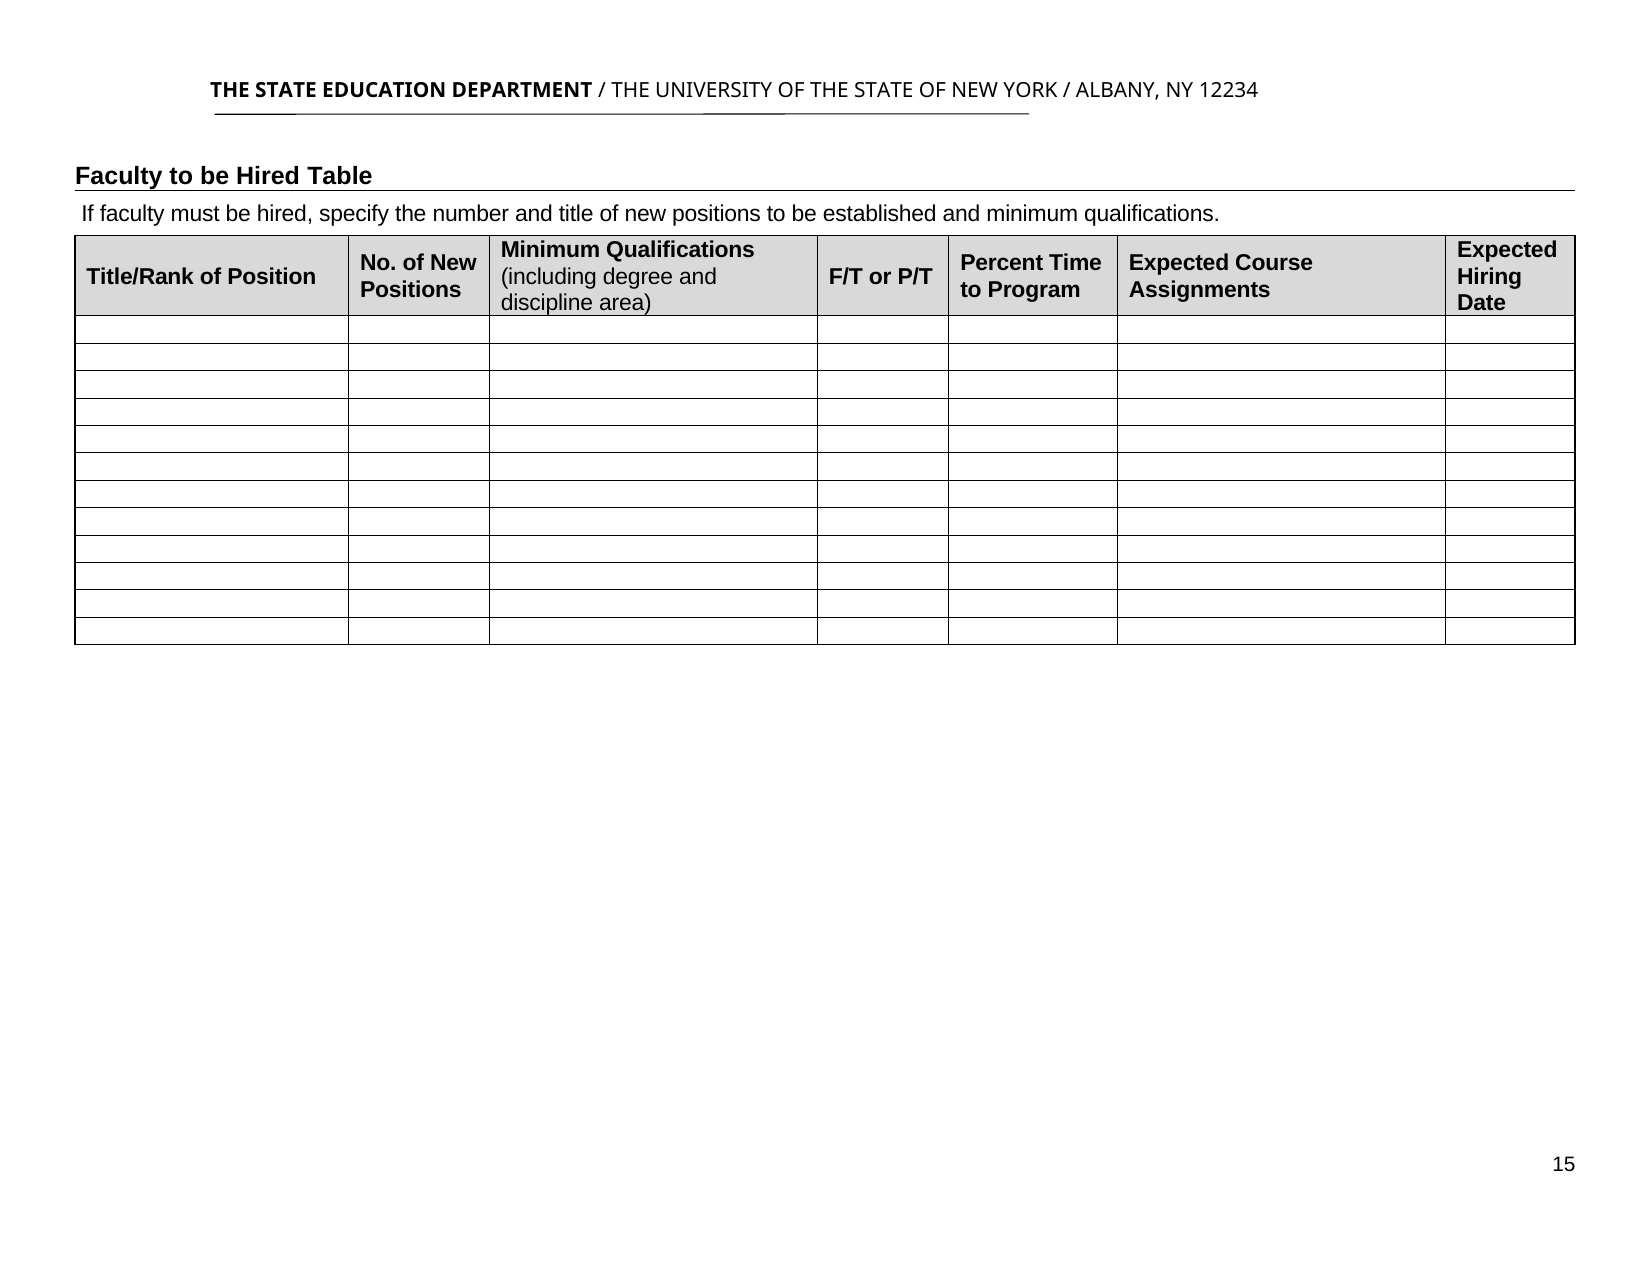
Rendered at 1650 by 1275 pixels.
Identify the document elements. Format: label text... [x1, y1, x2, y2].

table_cell [1446, 563, 1574, 589]
table_cell [818, 426, 948, 452]
table_cell Title/Rank of Position [76, 236, 348, 315]
table_cell [349, 590, 489, 617]
table_cell Expected Course Assignments [1118, 236, 1445, 315]
table_cell [349, 481, 489, 507]
table_cell [76, 426, 348, 452]
table_cell [490, 344, 817, 370]
table_cell [349, 536, 489, 562]
table_cell [1446, 453, 1574, 480]
table_cell [349, 426, 489, 452]
table_cell Expected Hiring Date [1446, 236, 1574, 315]
table_cell F/T or P/T [818, 236, 948, 315]
table_cell [1118, 618, 1445, 644]
table_cell [949, 508, 1117, 534]
table_cell [1118, 563, 1445, 589]
table_cell [1118, 344, 1445, 370]
table_cell [1446, 344, 1574, 370]
table_cell [490, 426, 817, 452]
table_cell [949, 371, 1117, 397]
table_cell [949, 563, 1117, 589]
table_cell [818, 590, 948, 617]
table_cell [818, 508, 948, 534]
table_cell [1118, 316, 1445, 343]
table_cell [490, 563, 817, 589]
table_cell [949, 316, 1117, 343]
table_cell [490, 508, 817, 534]
table_cell No. of New Positions [349, 236, 489, 315]
table_cell [490, 316, 817, 343]
table_cell [76, 399, 348, 425]
table_cell [1446, 371, 1574, 397]
table_cell [949, 426, 1117, 452]
table_cell [818, 536, 948, 562]
table_cell [76, 453, 348, 480]
table_cell [490, 536, 817, 562]
table_cell [949, 590, 1117, 617]
table_cell [76, 481, 348, 507]
table_cell [349, 316, 489, 343]
table_cell [949, 481, 1117, 507]
table_cell [490, 453, 817, 480]
table_cell [76, 536, 348, 562]
table_cell [1446, 590, 1574, 617]
table_cell [1118, 481, 1445, 507]
table_cell [76, 590, 348, 617]
table_cell [818, 316, 948, 343]
table_cell [1118, 371, 1445, 397]
table_cell [490, 618, 817, 644]
table_cell [1118, 590, 1445, 617]
table_cell [1446, 618, 1574, 644]
table_cell [818, 344, 948, 370]
table_cell [490, 590, 817, 617]
table_cell [818, 453, 948, 480]
table_cell [1118, 453, 1445, 480]
table_cell [76, 344, 348, 370]
table_cell [1446, 481, 1574, 507]
table_cell [949, 453, 1117, 480]
table_cell [949, 536, 1117, 562]
table_cell [818, 371, 948, 397]
table_cell [349, 508, 489, 534]
table_cell [1118, 536, 1445, 562]
table_cell [1446, 426, 1574, 452]
table_cell [818, 481, 948, 507]
table_cell [949, 399, 1117, 425]
table_cell [349, 371, 489, 397]
table_cell [349, 344, 489, 370]
table_cell Percent Time to Program [949, 236, 1117, 315]
table_cell [1118, 399, 1445, 425]
table_cell [349, 453, 489, 480]
table_cell [818, 618, 948, 644]
table_cell [76, 618, 348, 644]
table_cell [1446, 399, 1574, 425]
table_cell [76, 508, 348, 534]
table_cell [1446, 508, 1574, 534]
table_cell [1446, 316, 1574, 343]
table_cell [490, 399, 817, 425]
table_cell [1118, 508, 1445, 534]
table_cell Minimum Qualifications (including degree and discipline area) [490, 236, 817, 315]
table_cell [76, 371, 348, 397]
table_cell [349, 618, 489, 644]
table_cell [818, 399, 948, 425]
table_cell [490, 371, 817, 397]
table_cell [949, 344, 1117, 370]
table_header If faculty must be hired, specify the number and title of new positions to be established and minimum qualifications. [75, 191, 1575, 235]
table_cell [818, 563, 948, 589]
table_cell [76, 563, 348, 589]
table_cell [490, 481, 817, 507]
text Faculty to be Hired Table [75, 161, 1575, 190]
table_cell [349, 399, 489, 425]
table_cell [1446, 536, 1574, 562]
table_cell [1118, 426, 1445, 452]
table_cell [949, 618, 1117, 644]
table_cell [349, 563, 489, 589]
table_cell [76, 316, 348, 343]
